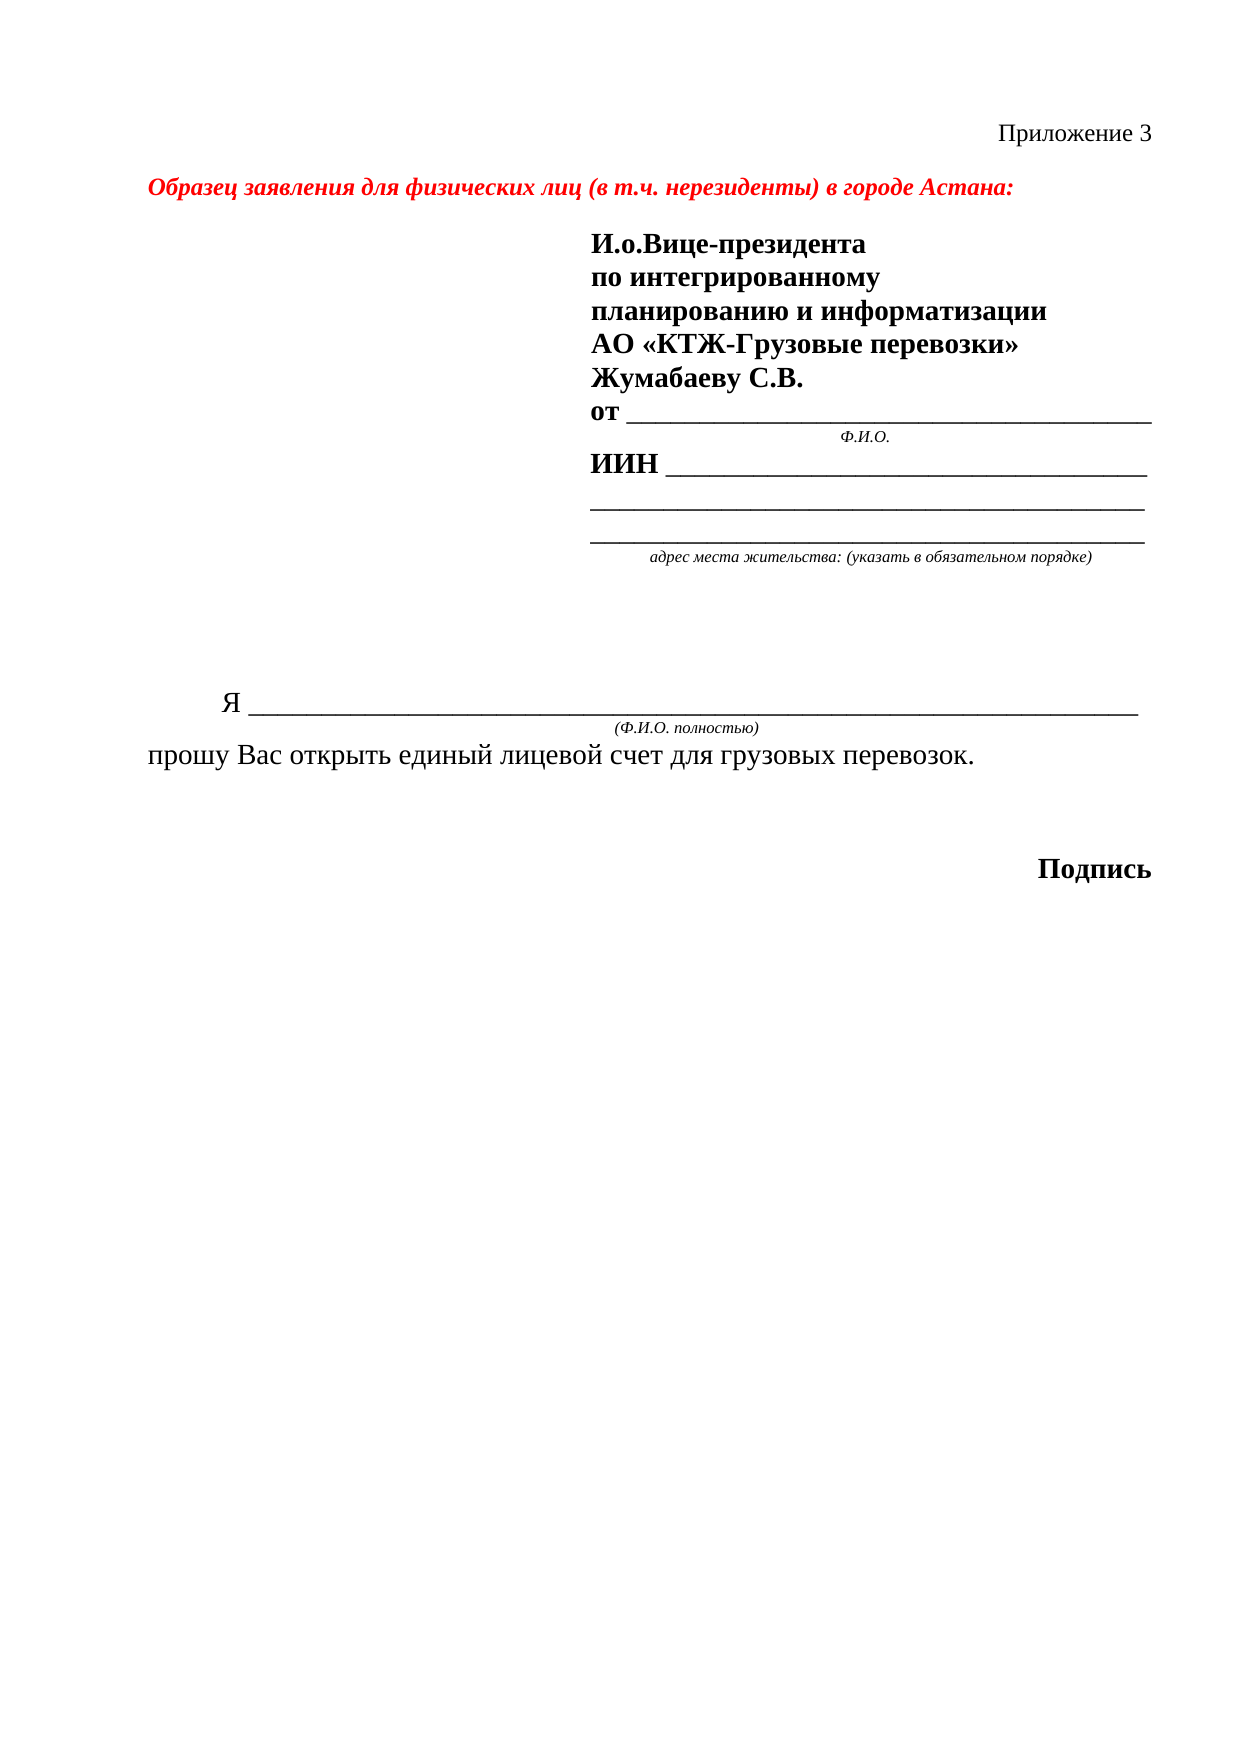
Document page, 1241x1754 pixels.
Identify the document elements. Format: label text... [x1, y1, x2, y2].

text от ____________________________________ [590, 393, 1152, 427]
text Образец заявления для физических лиц (в т.ч. нерезиденты) в городе Астана: [148, 172, 1152, 201]
text Приложение 3 [148, 118, 1152, 147]
text планированию и информатизации [591, 293, 1152, 326]
text Подпись [148, 851, 1152, 885]
text адрес места жительства: (указать в обязательном порядке) [590, 547, 1152, 566]
text ______________________________________ [590, 513, 1152, 547]
text ИИН _________________________________ [590, 446, 1152, 480]
text по интегрированному [591, 259, 1152, 293]
text ______________________________________ [590, 480, 1152, 513]
text Ф.И.О. [590, 427, 1152, 446]
text Жумабаеву С.В. [591, 360, 1152, 393]
text АО «КТЖ-Грузовые перевозки» [591, 326, 1152, 360]
text (Ф.И.О. полностью) [148, 718, 1152, 737]
text И.о.Вице-президента [591, 226, 1152, 259]
text Я _____________________________________________________________ [148, 685, 1152, 718]
text прошу Вас открыть единый лицевой счет для грузовых перевозок. [148, 737, 1152, 771]
